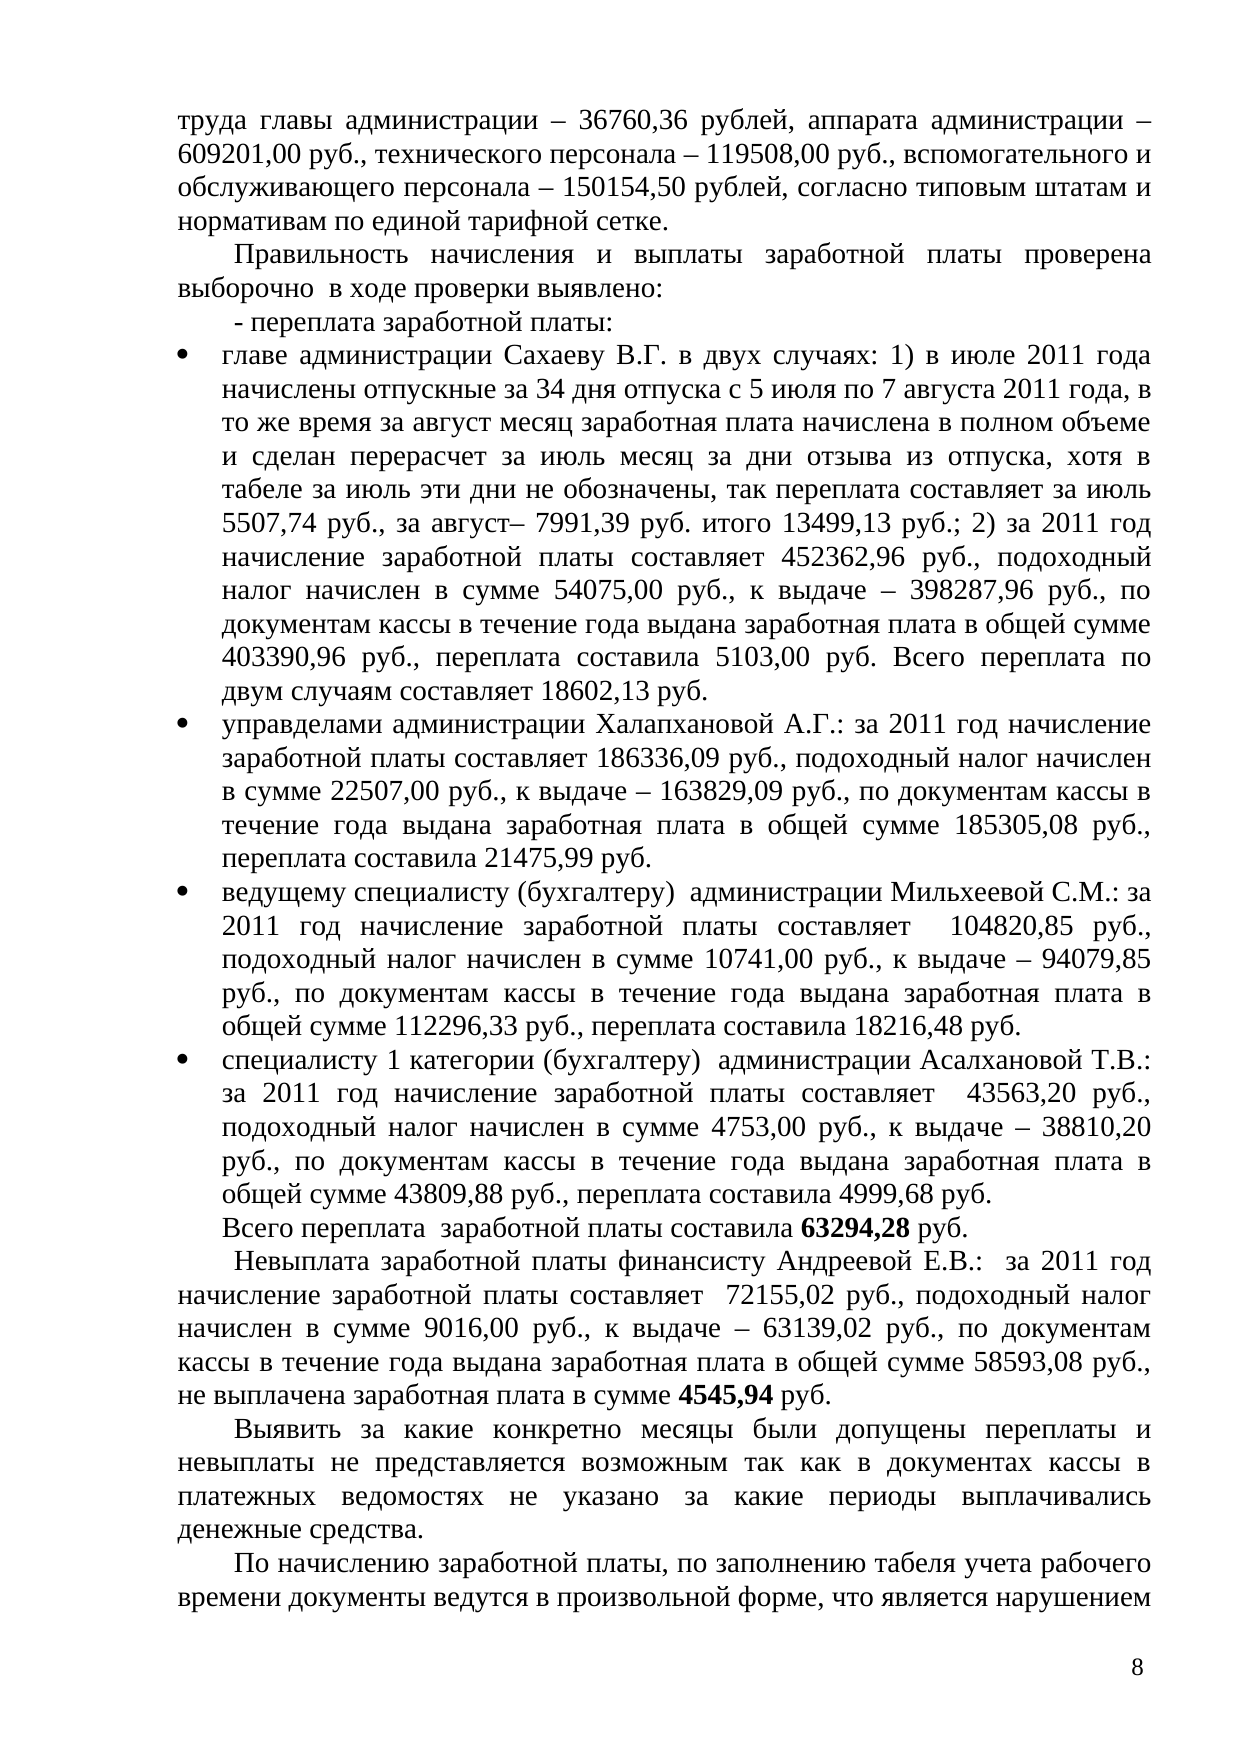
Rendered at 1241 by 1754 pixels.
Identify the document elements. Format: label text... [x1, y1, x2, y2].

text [177, 1545, 1152, 1612]
text Всего переплата заработной платы составила 63294,28 руб. [222, 1210, 1152, 1243]
text Невыплата заработной платы финансисту Андреевой Е.В.: за 2011 год начисление заработной платы составляет 72155,02 руб., подоходный налог начислен в сумме 9016,00 руб., к выдаче – 63139,02 руб., по документам кассы в течение года выдана заработная плата в общей сумме 58593,08 руб., не выплачена заработная плата в сумме 4545,94 руб. [177, 1243, 1152, 1411]
text - переплата заработной платы: [177, 304, 1152, 337]
list управделами администрации Халапхановой А.Г.: за 2011 год начисление заработной платы составляет 186336,09 руб., подоходный налог начислен в сумме 22507,00 руб., к выдаче – 163829,09 руб., по документам кассы в течение года выдана заработная плата в общей сумме 185305,08 руб., переплата составила 21475,99 руб. [177, 706, 1152, 874]
text Правильность начисления и выплаты заработной платы проверена выборочно в ходе проверки выявлено: [177, 237, 1152, 304]
list ведущему специалисту (бухгалтеру) администрации Мильхеевой С.М.: за 2011 год начисление заработной платы составляет 104820,85 руб., подоходный налог начислен в сумме 10741,00 руб., к выдаче – 94079,85 руб., по документам кассы в течение года выдана заработная плата в общей сумме 112296,33 руб., переплата составила 18216,48 руб. [177, 874, 1152, 1042]
list главе администрации Сахаеву В.Г. в двух случаях: 1) в июле 2011 года начислены отпускные за 34 дня отпуска с 5 июля по 7 августа 2011 года, в то же время за август месяц заработная плата начислена в полном объеме и сделан перерасчет за июль месяц за дни отзыва из отпуска, хотя в табеле за июль эти дни не обозначены, так переплата составляет за июль 5507,74 руб., за август– 7991,39 руб. итого 13499,13 руб.; 2) за 2011 год начисление заработной платы составляет 452362,96 руб., подоходный налог начислен в сумме 54075,00 руб., к выдаче – 398287,96 руб., по документам кассы в течение года выдана заработная плата в общей сумме 403390,96 руб., переплата составила 5103,00 руб. Всего переплата по двум случаям составляет 18602,13 руб. [177, 337, 1152, 706]
list специалисту 1 категории (бухгалтеру) администрации Асалхановой Т.В.: за 2011 год начисление заработной платы составляет 43563,20 руб., подоходный налог начислен в сумме 4753,00 руб., к выдаче – 38810,20 руб., по документам кассы в течение года выдана заработная плата в общей сумме 43809,88 руб., переплата составила 4999,68 руб. [177, 1042, 1152, 1210]
text Выявить за какие конкретно месяцы были допущены переплаты и невыплаты не представляется возможным так как в документах кассы в платежных ведомостях не указано за какие периоды выплачивались денежные средства. [177, 1411, 1152, 1545]
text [177, 102, 1152, 237]
